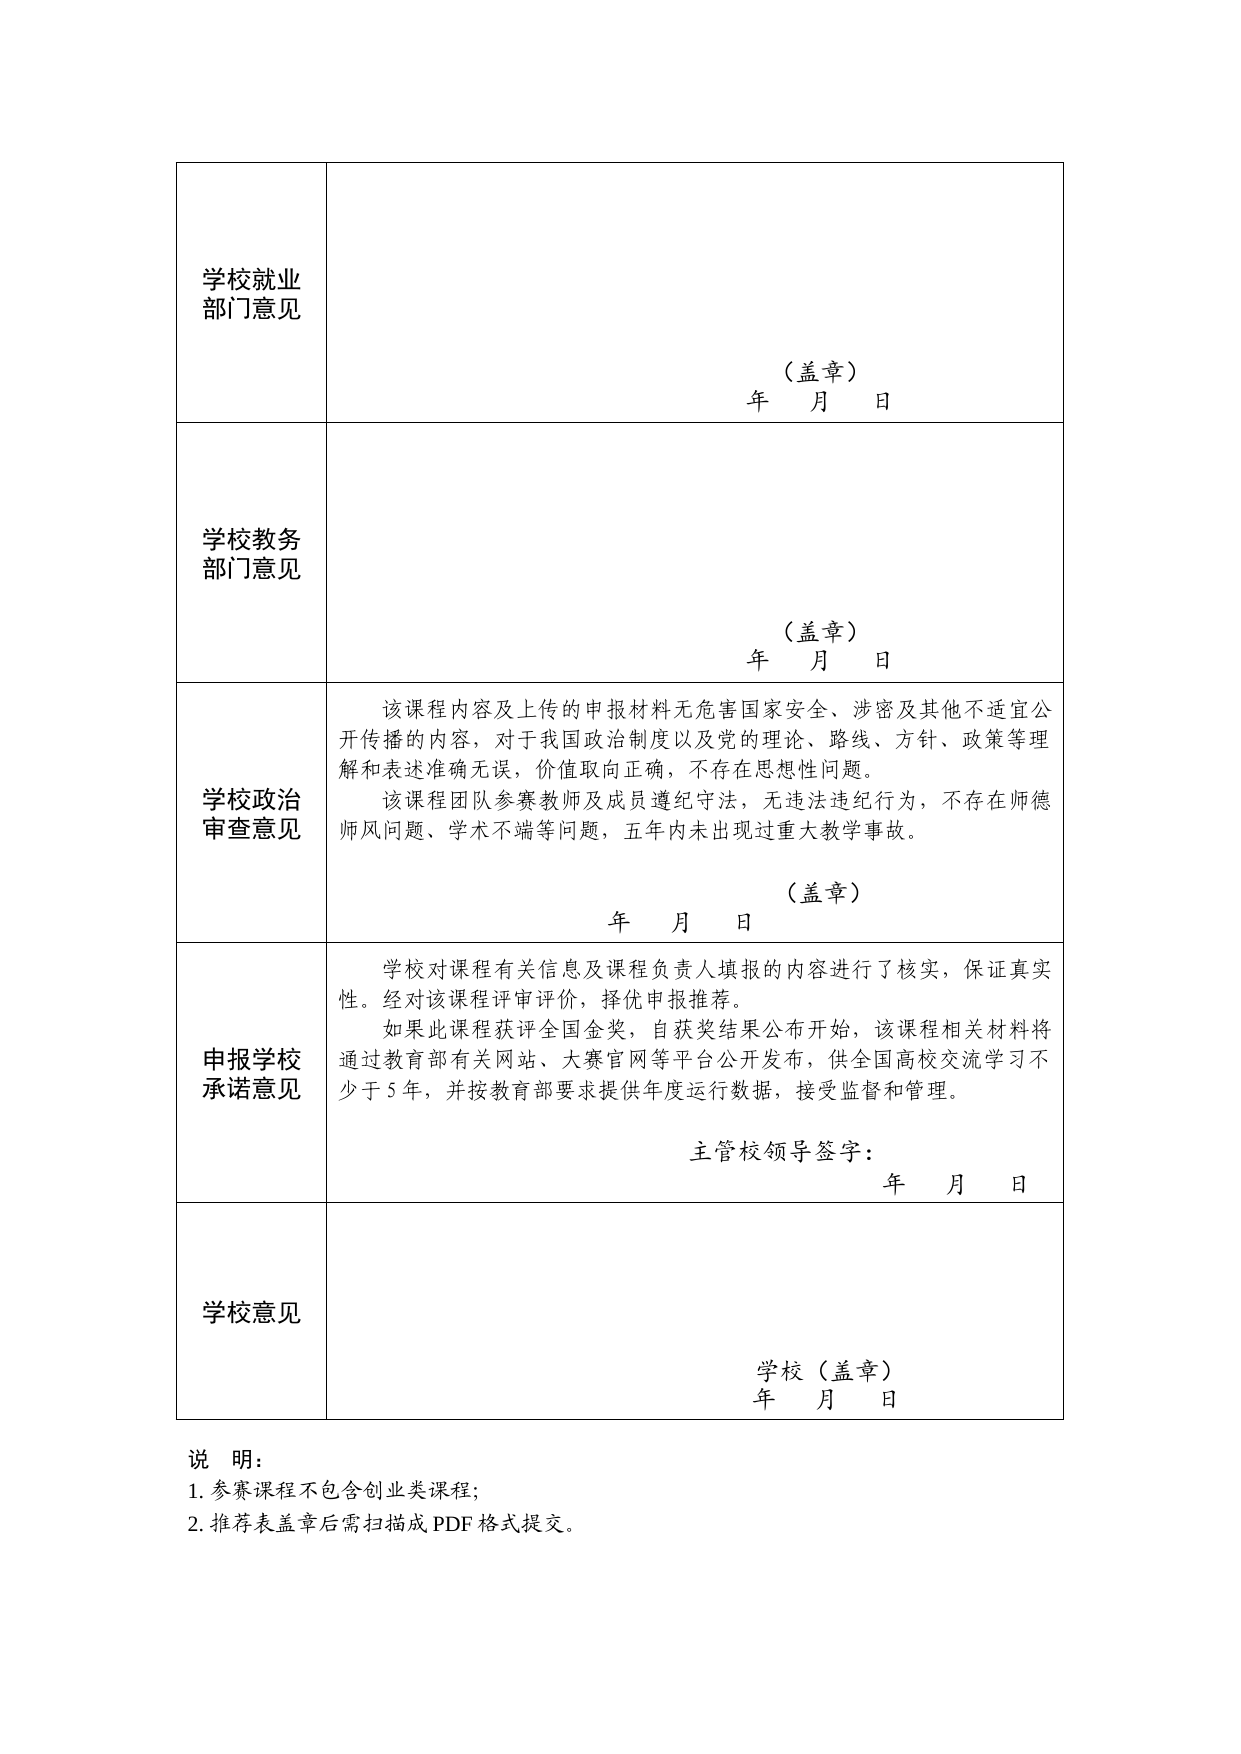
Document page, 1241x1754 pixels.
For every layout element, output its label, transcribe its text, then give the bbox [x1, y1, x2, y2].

table_cell 该课程内容及上传的申报材料无危害国家安全、涉密及其他不适宜公开传播的内容，对于我国政治制度以及党的理论、路线、方针、政策等理解和表述准确无误，价值取向正确，不存在思想性问题。 该课程团队参赛教师及成员遵纪守法，无违法违纪行为，不存在师德师风问题、学术不端等问题，五年内未出现过重大教学事故。 （盖章） 年 月 日 [327, 683, 1063, 942]
table_header （盖章） 年 月 日 [327, 163, 1063, 422]
text 2. 推荐表盖章后需扫描成PDF格式提交。 [187, 1510, 1053, 1537]
table_cell 学校教务 部门意见 [177, 423, 326, 682]
table_cell （盖章） 年 月 日 [327, 423, 1063, 682]
table_cell 学校意见 [177, 1203, 326, 1419]
table_cell 申报学校 承诺意见 [177, 943, 326, 1202]
table_cell 学校对课程有关信息及课程负责人填报的内容进行了核实，保证真实性。经对该课程评审评价，择优申报推荐。 如果此课程获评全国金奖，自获奖结果公布开始，该课程相关材料将通过教育部有关网站、大赛官网等平台公开发布，供全国高校交流学习不少于5年，并按教育部要求提供年度运行数据，接受监督和管理。 主管校领导签字： 年 月 日 [327, 943, 1063, 1202]
table_cell 学校政治 审查意见 [177, 683, 326, 942]
text 1. 参赛课程不包含创业类课程； [187, 1476, 1053, 1503]
table_cell 学校（盖章） 年 月 日 [327, 1203, 1063, 1419]
table_header 学校就业 部门意见 [177, 163, 326, 422]
text 说 明： [187, 1445, 1053, 1470]
